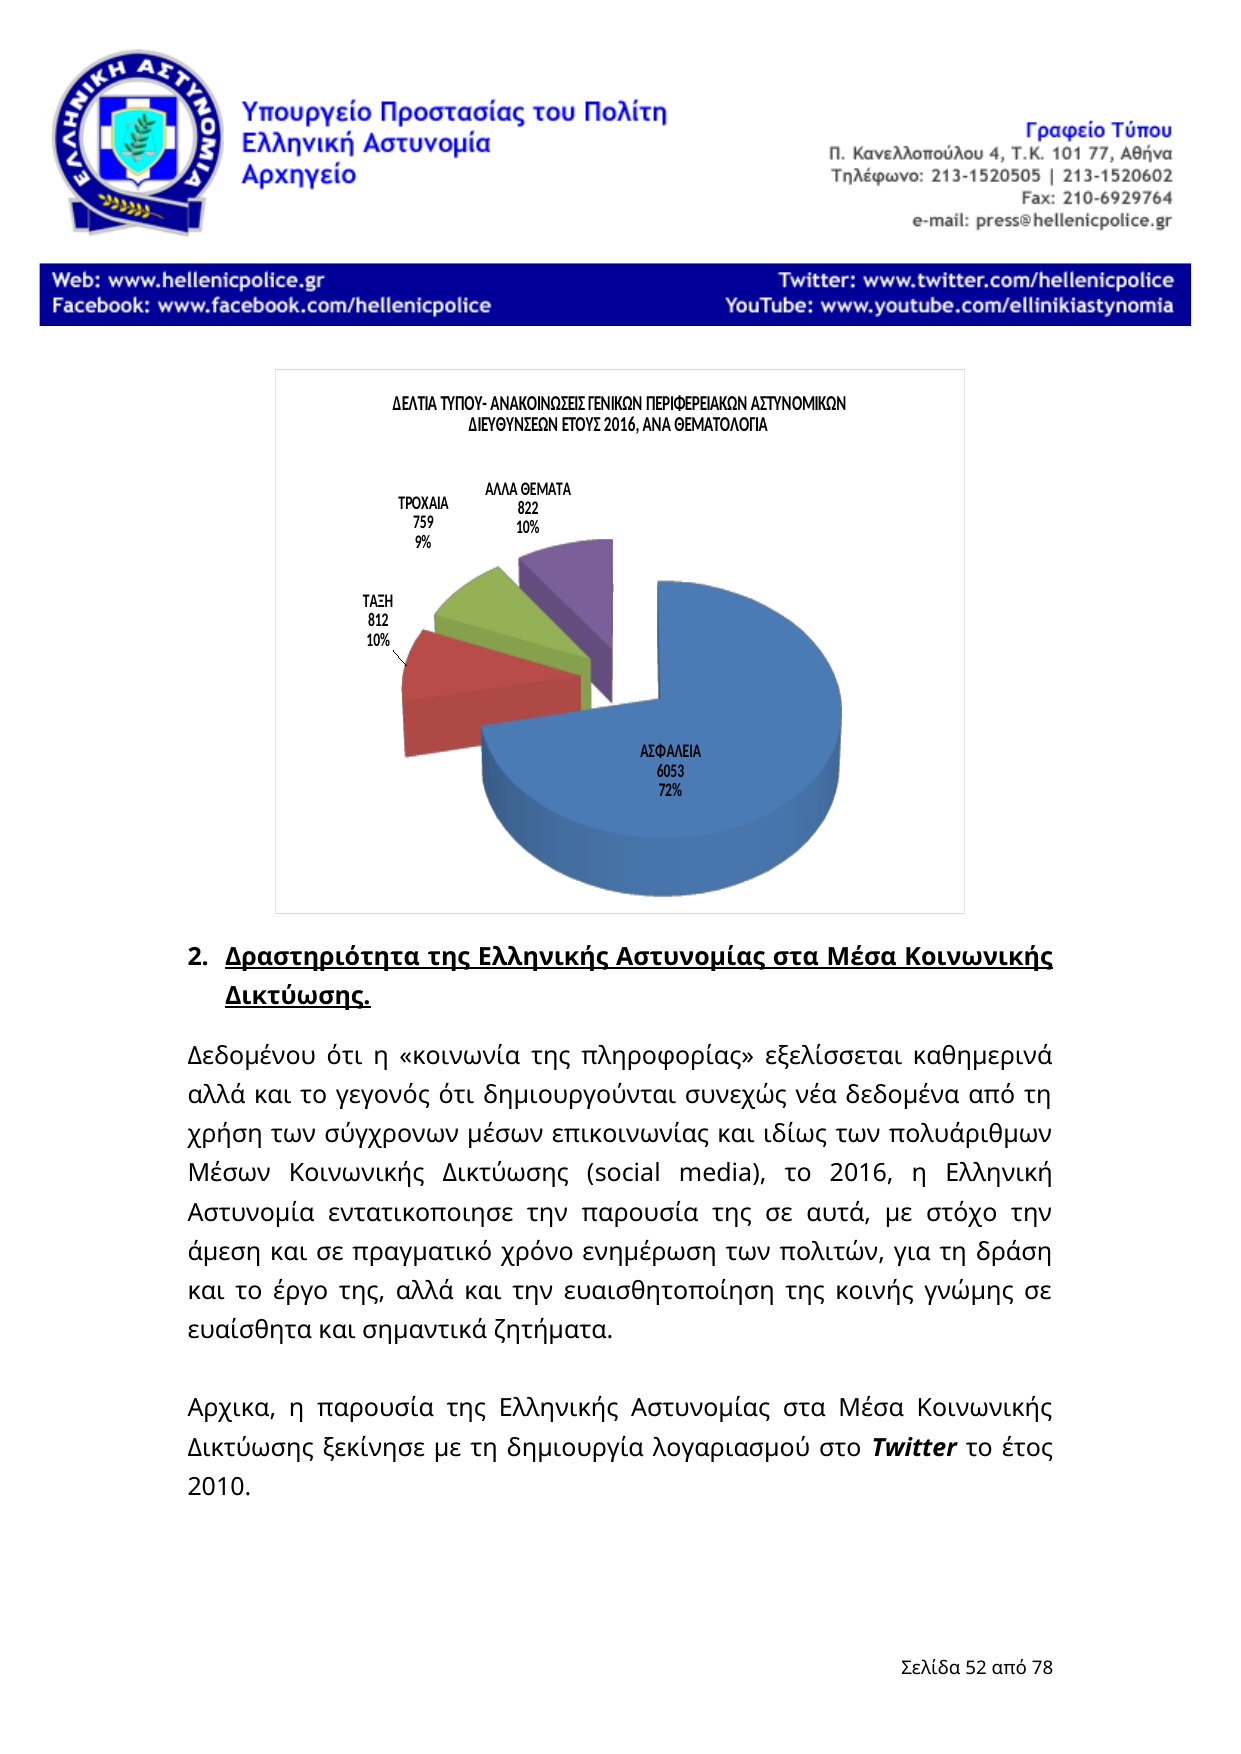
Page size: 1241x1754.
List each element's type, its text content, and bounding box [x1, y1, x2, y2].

text Aρχικα, η παρουσία της Ελληνικής Αστυνομίας στα Μέσα Κοινωνικής Δικτύωσης ξεκίνησε με τη δημιουργία λογαριασμού στο Twitter το έτος 2010. [187, 1390, 1053, 1502]
list Δραστηριότητα της Ελληνικής Αστυνομίας στα Μέσα Κοινωνικής Δικτύωσης. [187, 938, 1053, 1012]
text Δεδομένου ότι η «κοινωνία της πληροφορίας» εξελίσσεται καθημερινά αλλά και το γεγονός ότι δημιουργούνται συνεχώς νέα δεδομένα από τη χρήση των σύγχρονων μέσων επικοινωνίας και ιδίως των πολυάριθμων Μέσων Κοινωνικής Δικτύωσης (social media), το 2016, η Ελληνική Αστυνομία εντατικοποιησε την παρουσία της σε αυτά, με στόχο την άμεση και σε πραγματικό χρόνο ενημέρωση των πολιτών, για τη δράση και το έργο της, αλλά και την ευαισθητοποίηση της κοινής γνώμης σε ευαίσθητα και σημαντικά ζητήματα. [187, 1038, 1053, 1346]
picture [39, 29, 1192, 326]
